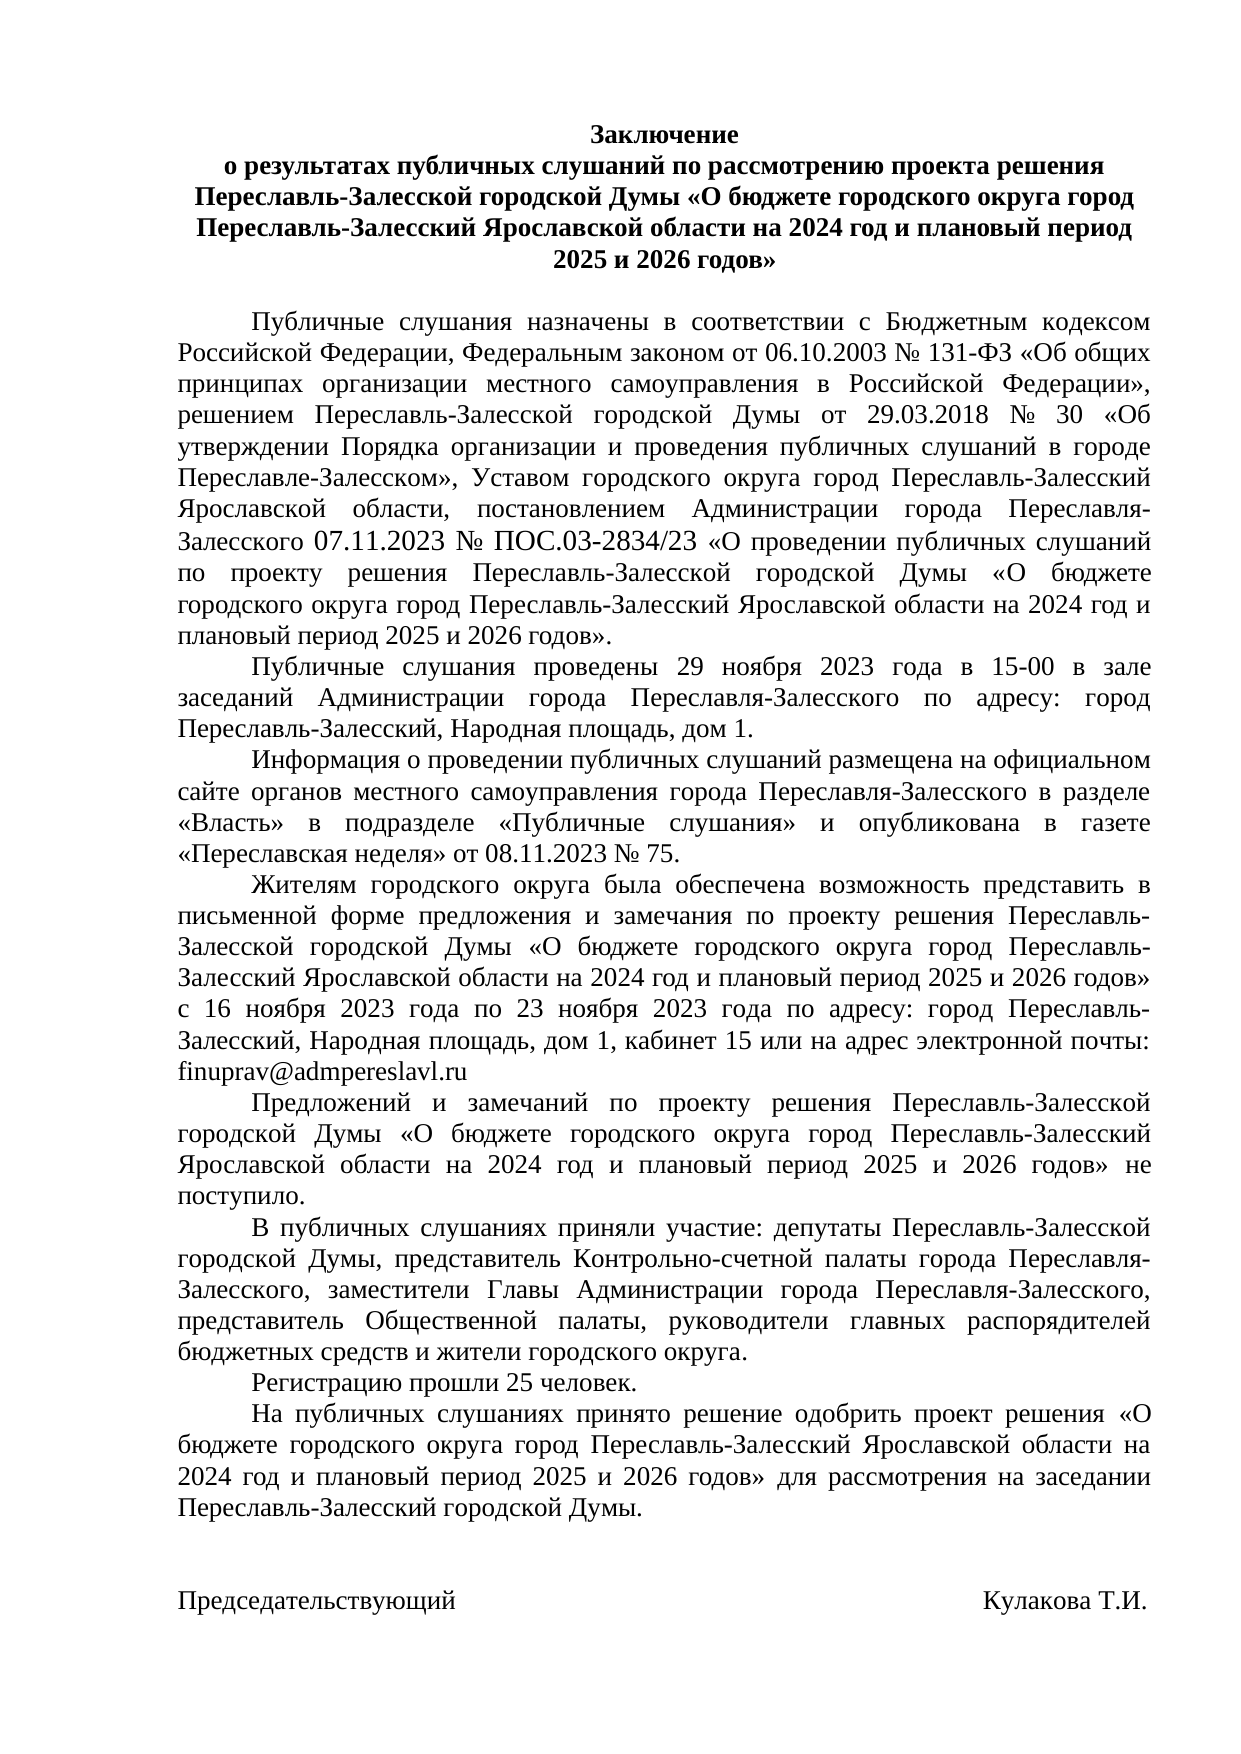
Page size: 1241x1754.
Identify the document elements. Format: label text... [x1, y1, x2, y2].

text Информация о проведении публичных слушаний размещена на официальном сайте органов местного самоуправления города Переславля-Залесского в разделе «Власть» в подразделе «Публичные слушания» и опубликована в газете «Переславская неделя» от 08.11.2023 № 75. [177, 743, 1152, 868]
text Предложений и замечаний по проекту решения Переславль-Залесской городской Думы «О бюджете городского округа город Переславль-Залесский Ярославской области на 2024 год и плановый период 2025 и 2026 годов» не поступило. [177, 1086, 1152, 1211]
text Регистрацию прошли 25 человек. [177, 1366, 1152, 1397]
text Председательствующий Кулакова Т.И. [177, 1584, 1152, 1616]
text Публичные слушания назначены в соответствии с Бюджетным кодексом Российской Федерации, Федеральным законом от 06.10.2003 № 131-ФЗ «Об общих принципах организации местного самоуправления в Российской Федерации», решением Переславль-Залесской городской Думы от 29.03.2018 № 30 «Об утверждении Порядка организации и проведения публичных слушаний в городе Переславле-Залесском», Уставом городского округа город Переславль-Залесский Ярославской области, постановлением Администрации города Переславля-Залесского 07.11.2023 № ПОС.03-2834/23 «О проведении публичных слушаний по проекту решения Переславль-Залесской городской Думы «О бюджете городского округа город Переславль-Залесский Ярославской области на 2024 год и плановый период 2025 и 2026 годов». [177, 305, 1152, 650]
text Заключение [177, 118, 1152, 149]
text На публичных слушаниях принято решение одобрить проект решения «О бюджете городского округа город Переславль-Залесский Ярославской области на 2024 год и плановый период 2025 и 2026 годов» для рассмотрения на заседании Переславль-Залесский городской Думы. [177, 1397, 1152, 1522]
text Публичные слушания проведены 29 ноября 2023 года в 15-00 в зале заседаний Администрации города Переславля-Залесского по адресу: город Переславль-Залесский, Народная площадь, дом 1. [177, 650, 1152, 743]
text Жителям городского округа была обеспечена возможность представить в письменной форме предложения и замечания по проекту решения Переславль-Залесской городской Думы «О бюджете городского округа город Переславль-Залесский Ярославской области на 2024 год и плановый период 2025 и 2026 годов» с 16 ноября 2023 года по 23 ноября 2023 года по адресу: город Переславль-Залесский, Народная площадь, дом 1, кабинет 15 или на адрес электронной почты: finuprav@admpereslavl.ru [177, 868, 1152, 1086]
text В публичных слушаниях приняли участие: депутаты Переславль-Залесской городской Думы, представитель Контрольно-счетной палаты города Переславля-Залесского, заместители Главы Администрации города Переславля-Залесского, представитель Общественной палаты, руководители главных распорядителей бюджетных средств и жители городского округа. [177, 1211, 1152, 1366]
text о результатах публичных слушаний по рассмотрению проекта решения Переславль-Залесской городской Думы «О бюджете городского округа город Переславль-Залесский Ярославской области на 2024 год и плановый период 2025 и 2026 годов» [177, 149, 1152, 274]
